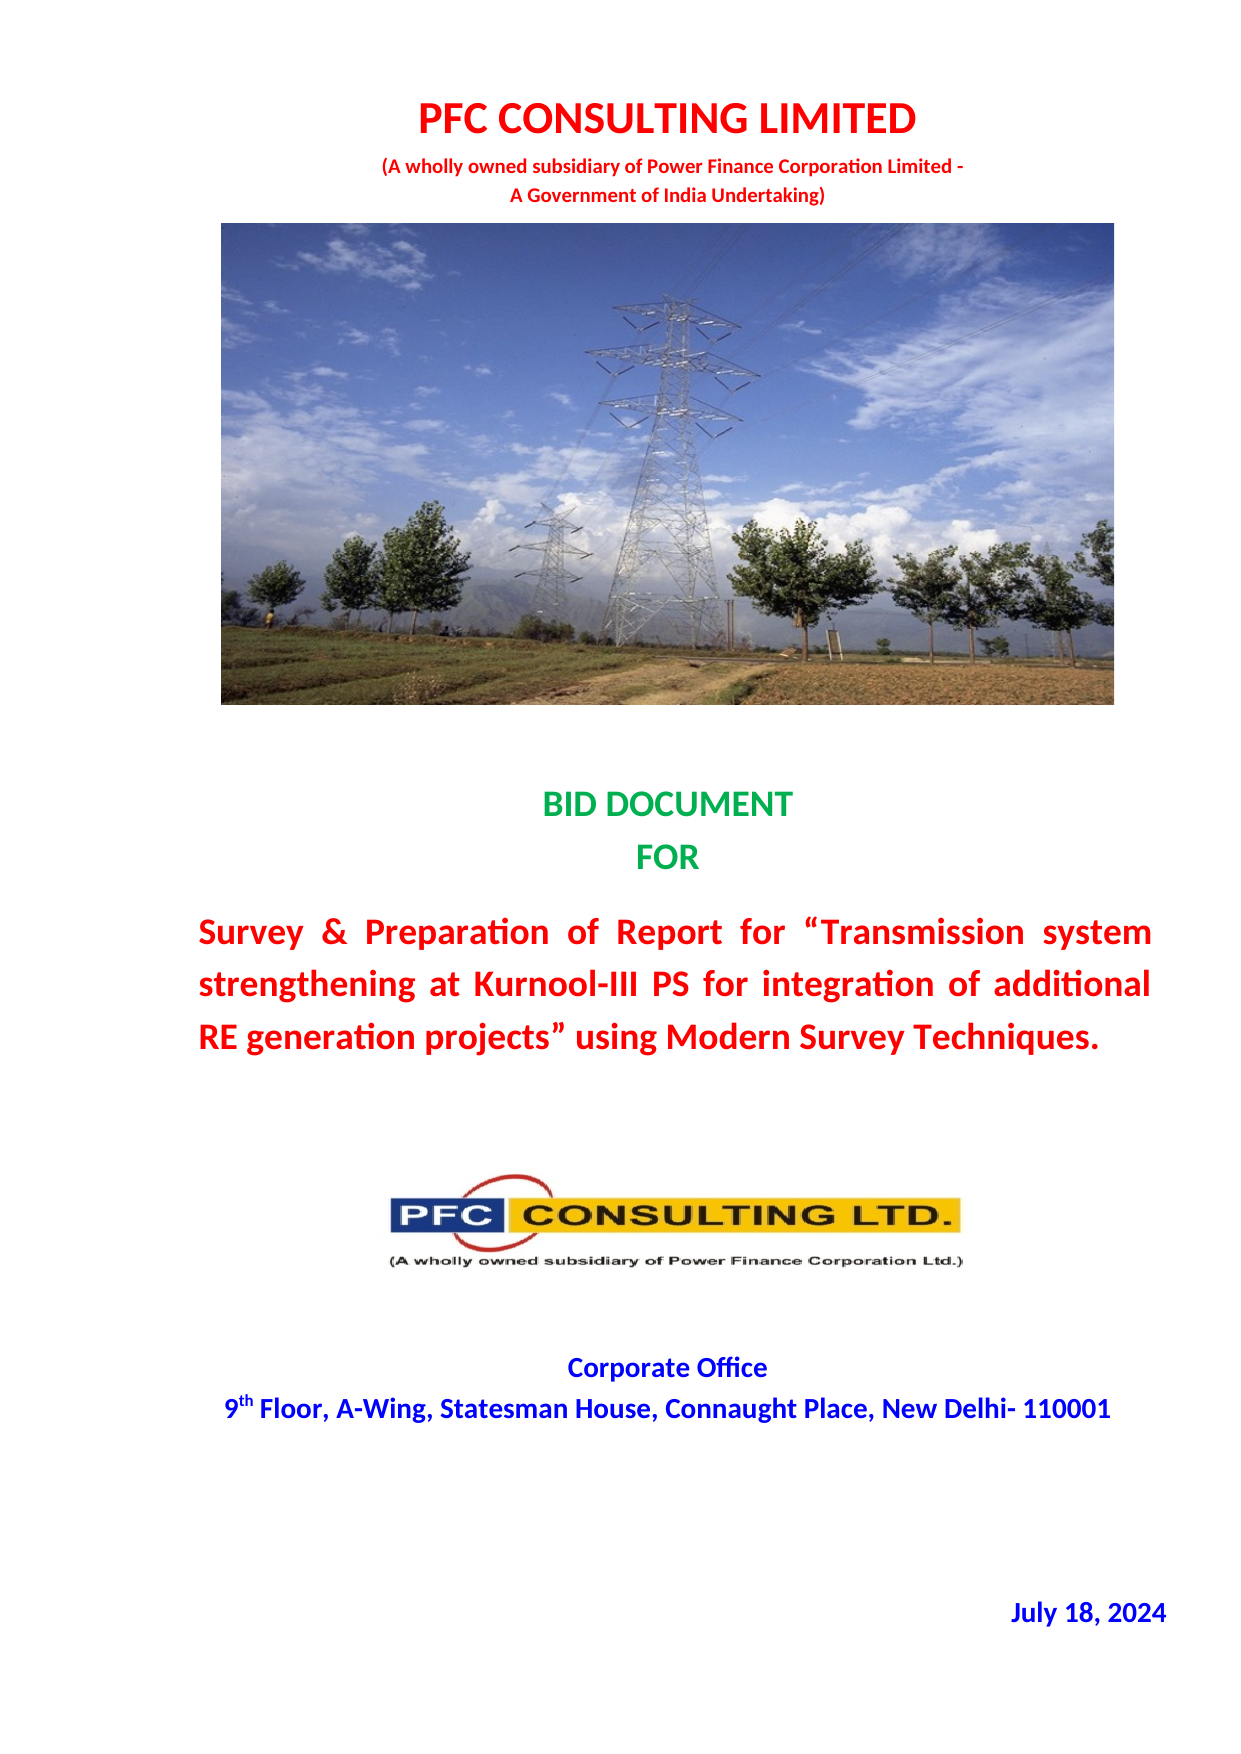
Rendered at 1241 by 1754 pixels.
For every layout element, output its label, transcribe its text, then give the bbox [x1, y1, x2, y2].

picture [221, 223, 1115, 705]
subtitle FOR [169, 833, 1166, 879]
text July 18, 2024 [169, 1594, 1166, 1630]
title A Government of India Undertaking) [169, 182, 1166, 207]
subtitle BID DOCUMENT [169, 780, 1166, 826]
subtitle Survey & Preparation of Report for “Transmission system strengthening at Kurnool-III PS for integration of additional RE generation projects” using Modern Survey Techniques. [198, 908, 1153, 1059]
text 9th Floor, A-Wing, Statesman House, Connaught Place, New Delhi- 110001 [169, 1390, 1166, 1425]
picture [353, 1148, 999, 1295]
title PFC CONSULTING LIMITED [169, 89, 1166, 144]
text Corporate Office [169, 1349, 1166, 1384]
title (A wholly owned subsidiary of Power Finance Corporation Limited - [169, 153, 1166, 178]
